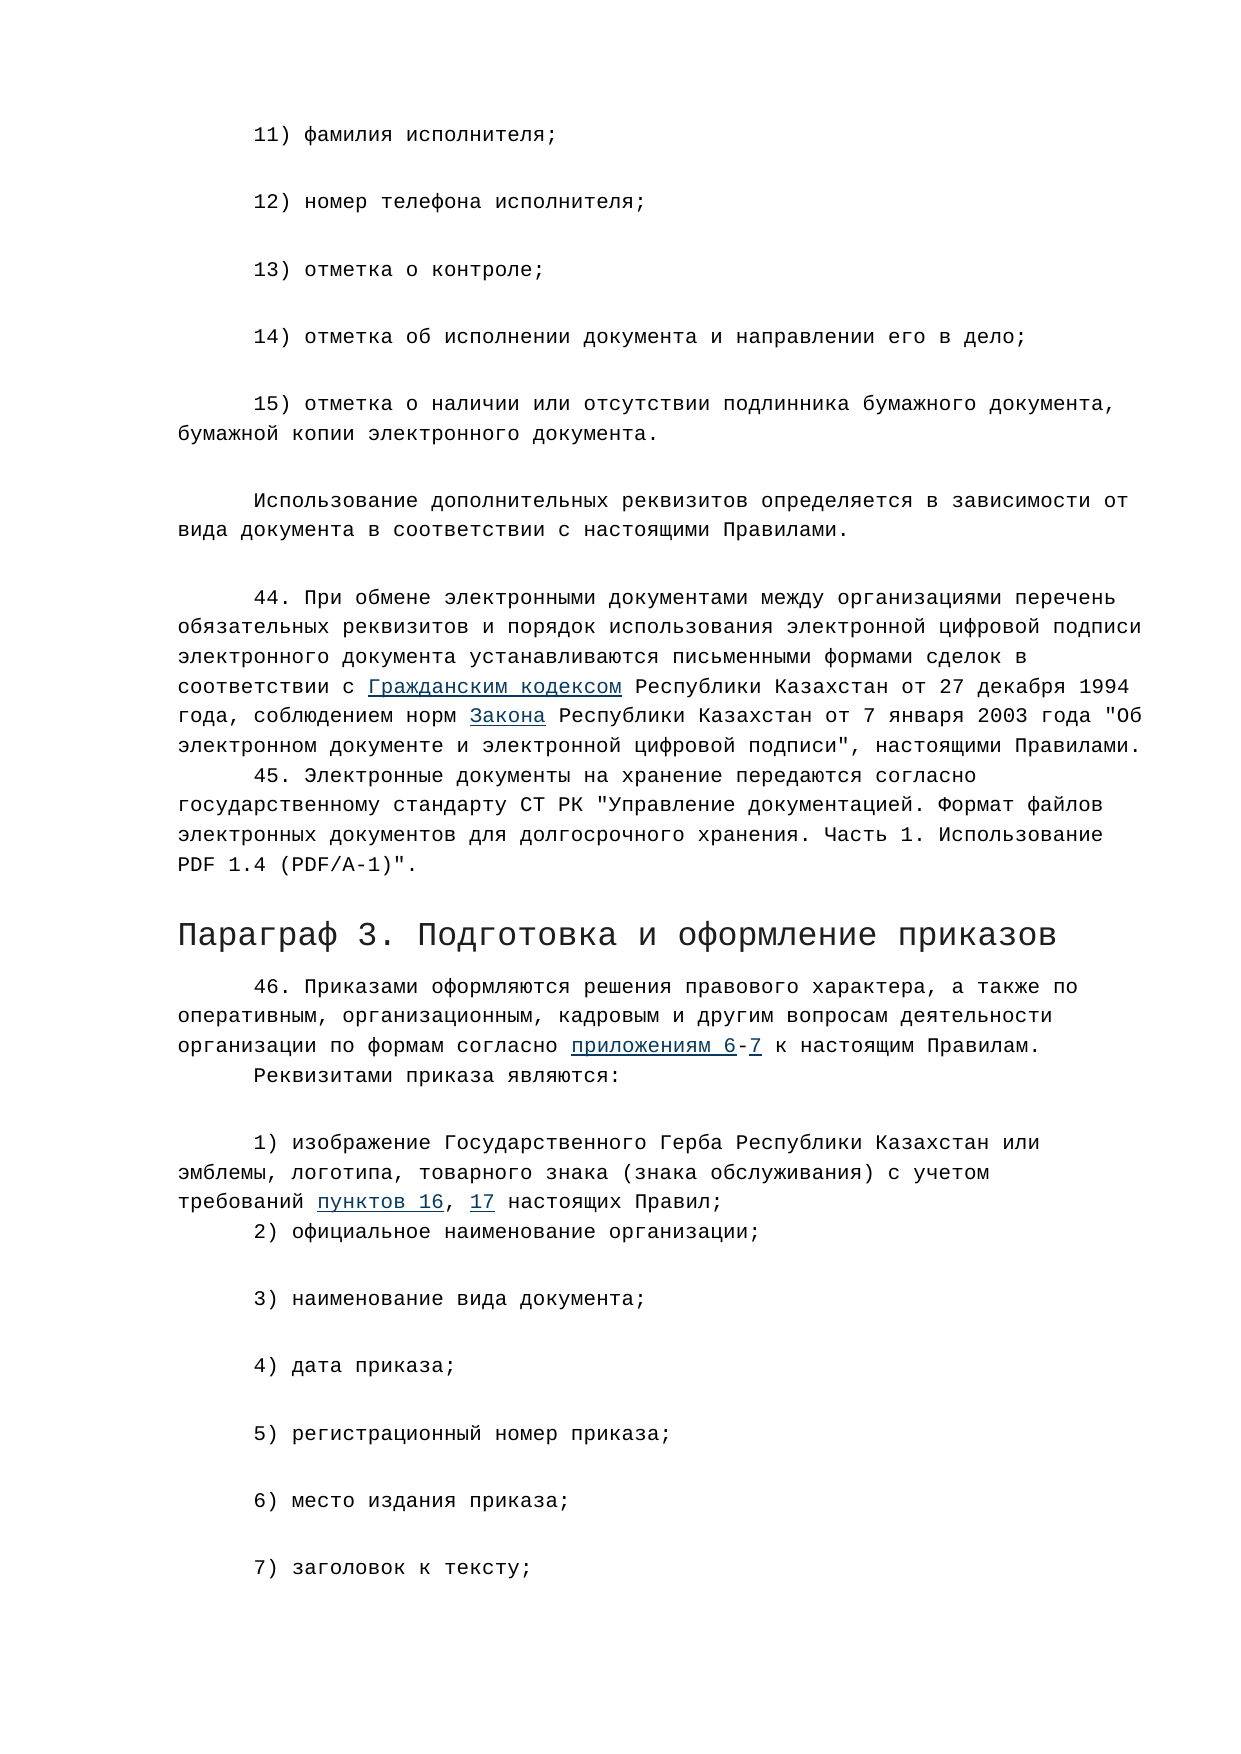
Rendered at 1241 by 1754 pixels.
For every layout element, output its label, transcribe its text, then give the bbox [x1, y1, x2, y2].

text 15) отметка о наличии или отсутствии подлинника бумажного документа, бумажной копии электронного документа. [177, 387, 1152, 446]
text 2) официальное наименование организации; [177, 1215, 1152, 1245]
text Параграф 3. Подготовка и оформление приказов [177, 915, 1152, 956]
text 12) номер телефона исполнителя; [177, 185, 1152, 215]
text 46. Приказами оформляются решения правового характера, а также по оперативным, организационным, кадровым и другим вопросам деятельности организации по формам согласно приложениям 6-7 к настоящим Правилам. [177, 970, 1152, 1059]
text 6) место издания приказа; [177, 1484, 1152, 1513]
text Реквизитами приказа являются: [177, 1059, 1152, 1088]
text 1) изображение Государственного Герба Республики Казахстан или эмблемы, логотипа, товарного знака (знака обслуживания) с учетом требований пунктов 16, 17 настоящих Правил; [177, 1126, 1152, 1215]
text 45. Электронные документы на хранение передаются согласно государственному стандарту СТ РК "Управление документацией. Формат файлов электронных документов для долгосрочного хранения. Часть 1. Использование PDF 1.4 (PDF/A-1)". [177, 759, 1152, 877]
text 14) отметка об исполнении документа и направлении его в дело; [177, 320, 1152, 349]
text 11) фамилия исполнителя; [177, 118, 1152, 148]
text 7) заголовок к тексту; [177, 1551, 1152, 1581]
text Использование дополнительных реквизитов определяется в зависимости от вида документа в соответствии с настоящими Правилами. [177, 484, 1152, 543]
text 5) регистрационный номер приказа; [177, 1417, 1152, 1446]
text 44. При обмене электронными документами между организациями перечень обязательных реквизитов и порядок использования электронной цифровой подписи электронного документа устанавливаются письменными формами сделок в соответствии с Гражданским кодексом Республики Казахстан от 27 декабря 1994 года, соблюдением норм Закона Республики Казахстан от 7 января 2003 года "Об электронном документе и электронной цифровой подписи", настоящими Правилами. [177, 581, 1152, 759]
text 13) отметка о контроле; [177, 252, 1152, 282]
text 3) наименование вида документа; [177, 1282, 1152, 1312]
text 4) дата приказа; [177, 1349, 1152, 1379]
